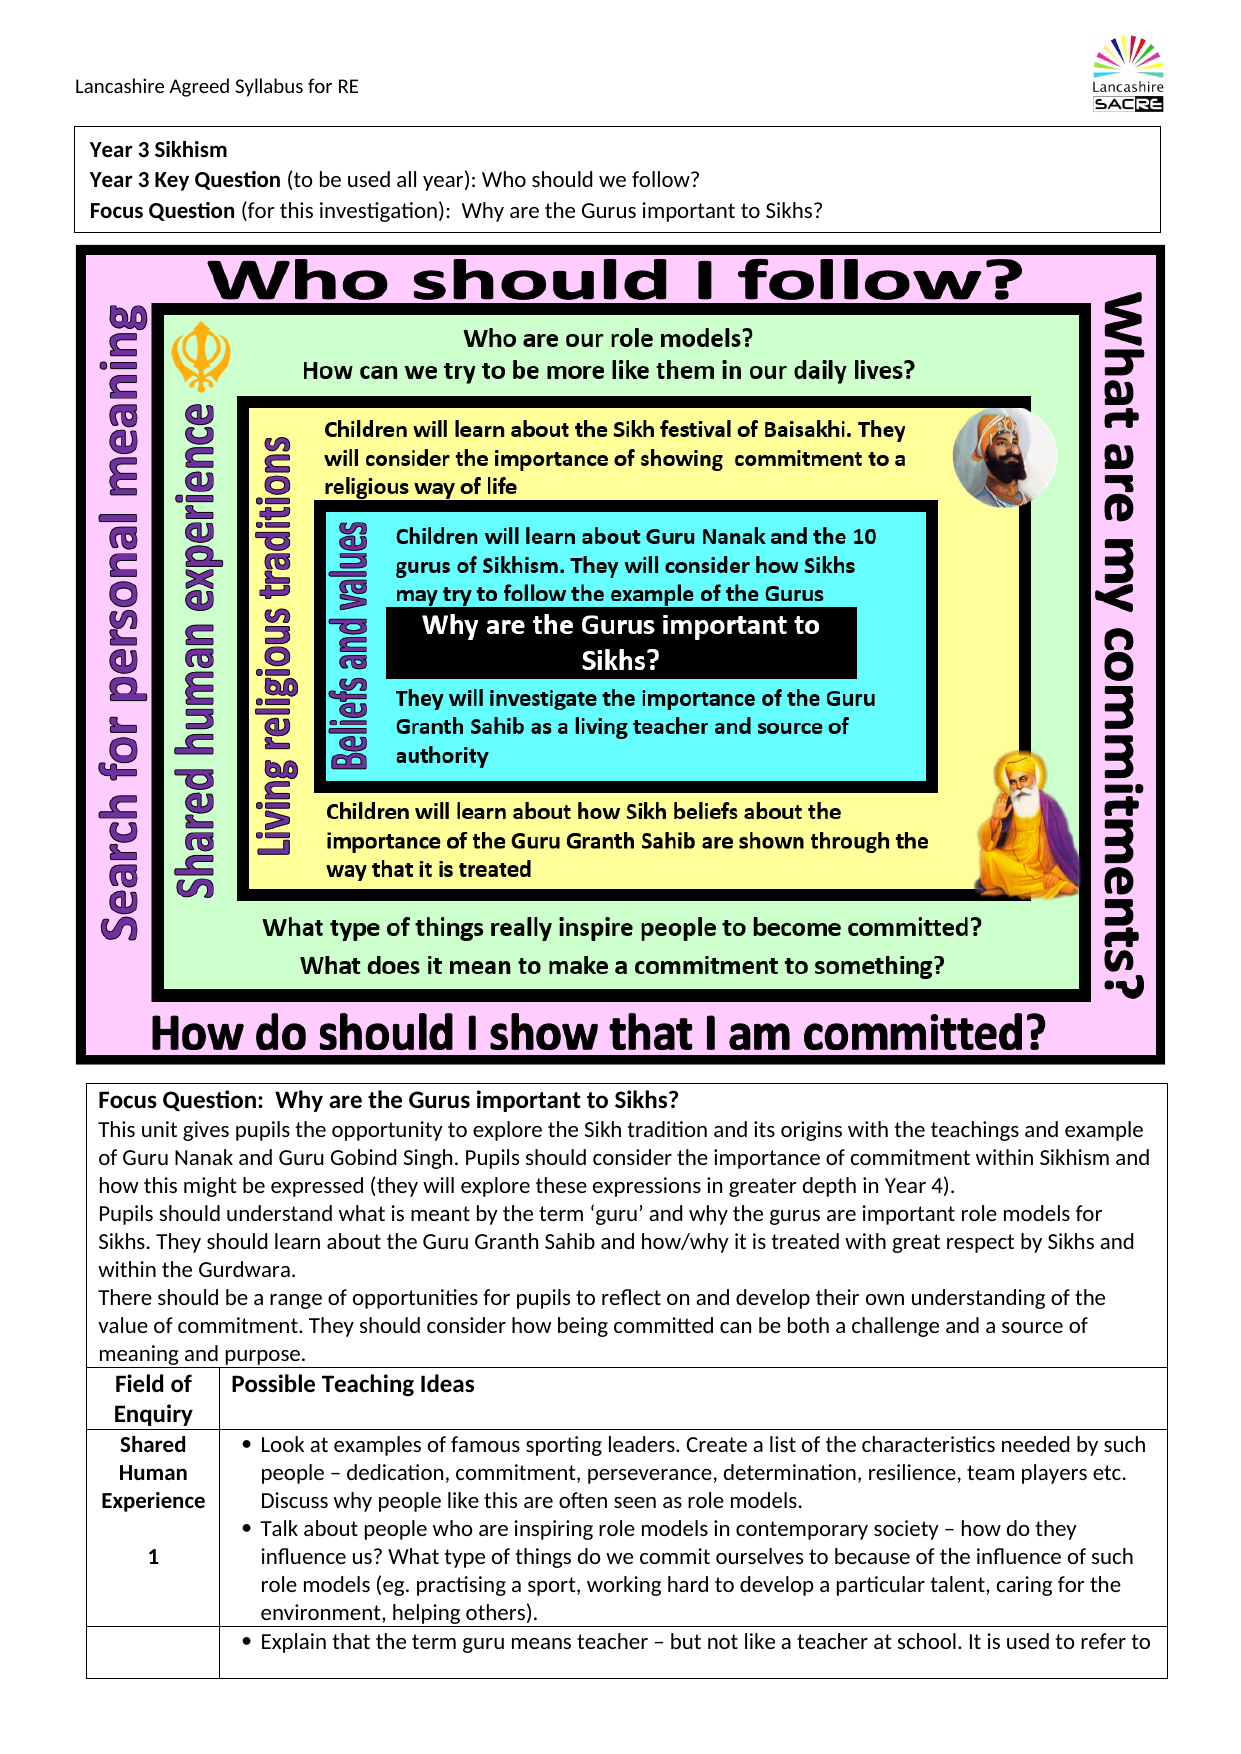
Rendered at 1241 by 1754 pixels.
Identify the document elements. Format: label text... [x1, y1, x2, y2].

picture [75, 244, 1166, 1065]
table_cell Look at examples of famous sporting leaders. Create a list of the characteristics needed by such people – dedication, commitment, perseverance, determination, resilience, team players etc. Discuss why people like this are often seen as role models. Talk about people who are inspiring role models in contemporary society – how do they influence us? What type of things do we commit ourselves to because of the influence of such role models (eg. practising a sport, working hard to develop a particular talent, caring for the environment, helping others). [220, 1430, 1167, 1626]
table_cell Shared Human Experience 1 [87, 1430, 219, 1626]
table_cell Field of Enquiry [87, 1368, 219, 1429]
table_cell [87, 1627, 219, 1678]
picture [1091, 33, 1166, 113]
table_header Focus Question: Why are the Gurus important to Sikhs? This unit gives pupils the opportunity to explore the Sikh tradition and its origins with the teachings and example of Guru Nanak and Guru Gobind Singh. Pupils should consider the importance of commitment within Sikhism and how this might be expressed (they will explore these expressions in greater depth in Year 4). Pupils should understand what is meant by the term ‘guru’ and why the gurus are important role models for Sikhs. They should learn about the Guru Granth Sahib and how/why it is treated with great respect by Sikhs and within the Gurdwara. There should be a range of opportunities for pupils to reflect on and develop their own understanding of the value of commitment. They should consider how being committed can be both a challenge and a source of meaning and purpose. [87, 1084, 1167, 1367]
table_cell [220, 1627, 1167, 1678]
table_cell Possible Teaching Ideas [220, 1368, 1167, 1429]
